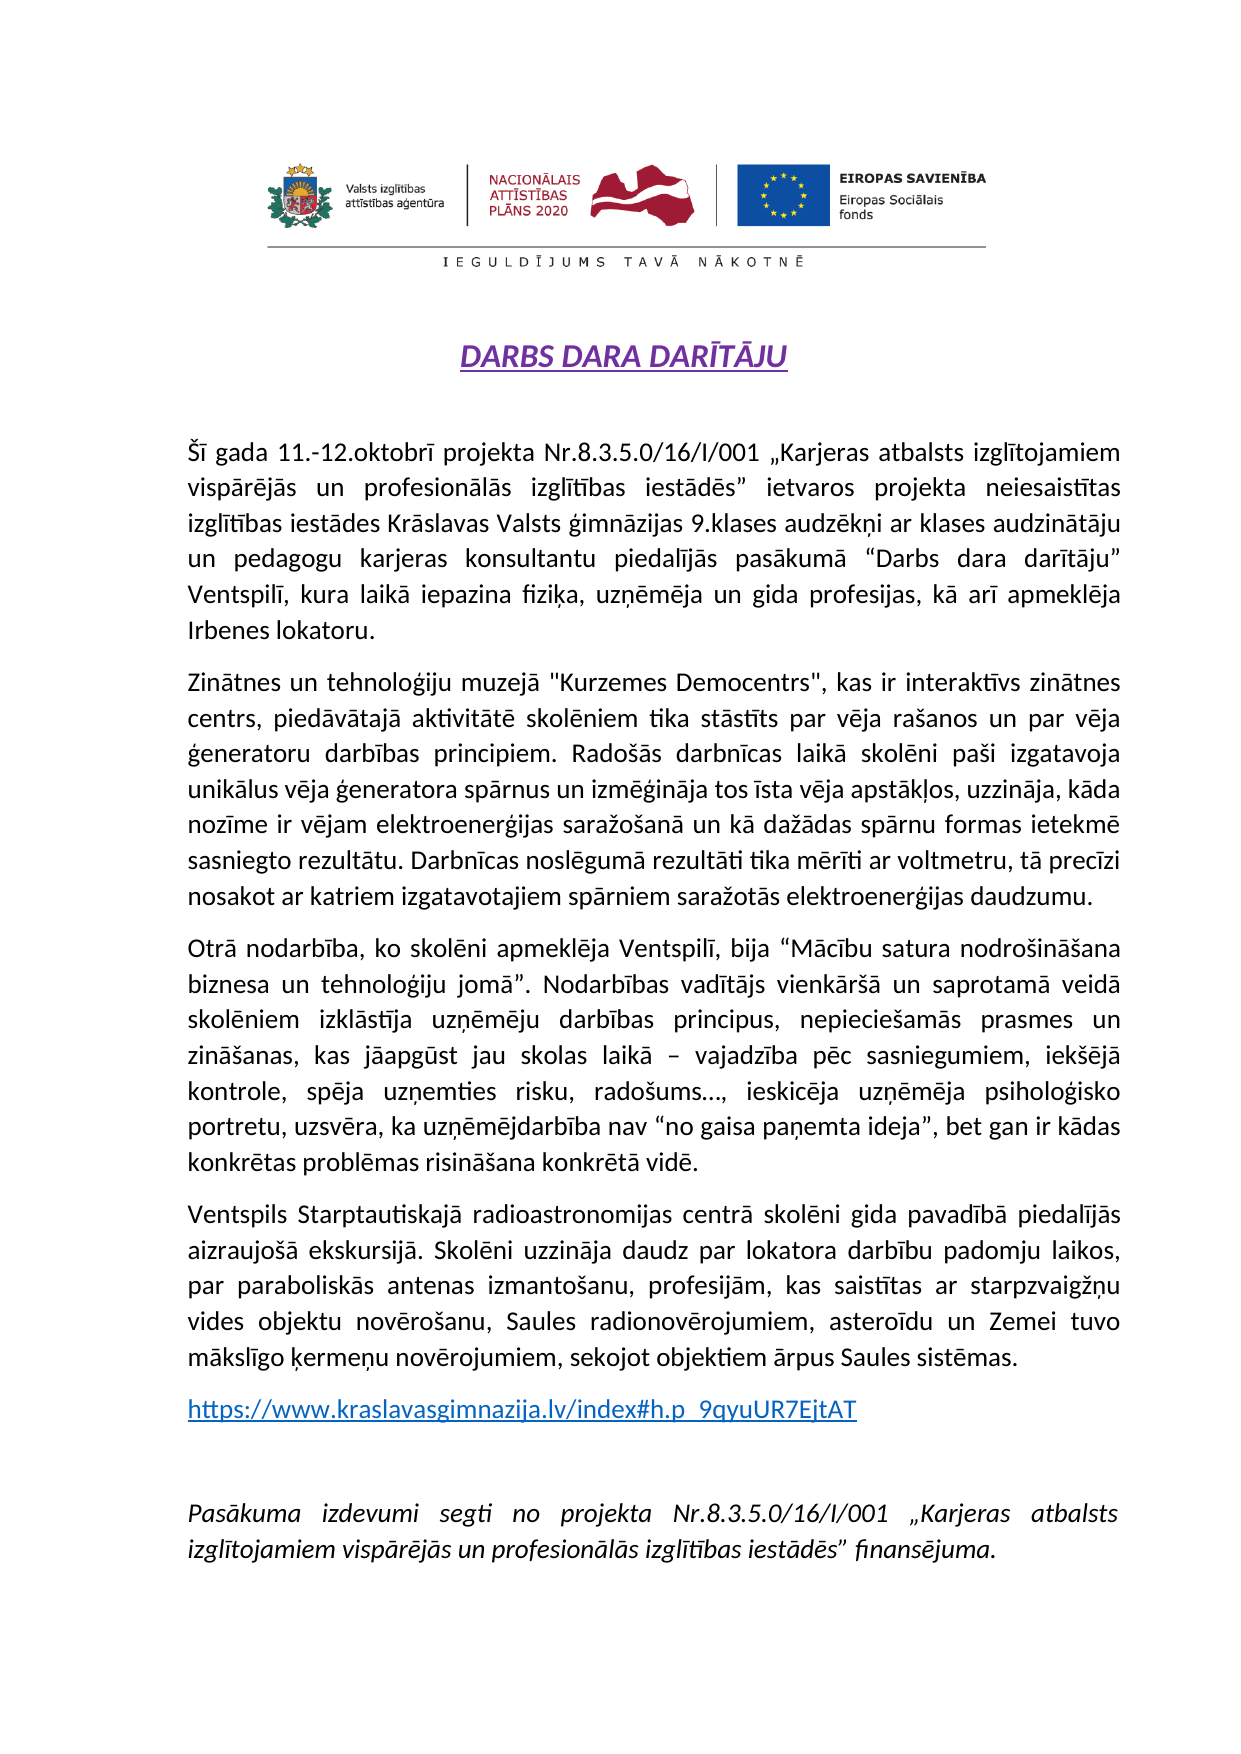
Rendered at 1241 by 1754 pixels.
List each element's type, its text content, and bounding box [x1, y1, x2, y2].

text Zinātnes un tehnoloģiju muzejā "Kurzemes Democentrs", kas ir interaktīvs zinātnes centrs, piedāvātajā aktivitātē skolēniem tika stāstīts par vēja rašanos un par vēja ģeneratoru darbības principiem. Radošās darbnīcas laikā skolēni paši izgatavoja unikālus vēja ģeneratora spārnus un izmēģināja tos īsta vēja apstākļos, uzzināja, kāda nozīme ir vējam elektroenerģijas saražošanā un kā dažādas spārnu formas ietekmē sasniegto rezultātu. Darbnīcas noslēgumā rezultāti tika mērīti ar voltmetru, tā precīzi nosakot ar katriem izgatavotajiem spārniem saražotās elektroenerģijas daudzumu. [187, 665, 1122, 912]
text Otrā nodarbība, ko skolēni apmeklēja Ventspilī, bija “Mācību satura nodrošināšana biznesa un tehnoloģiju jomā”. Nodarbības vadītājs vienkāršā un saprotamā veidā skolēniem izklāstīja uzņēmēju darbības principus, nepieciešamās prasmes un zināšanas, kas jāapgūst jau skolas laikā – vajadzība pēc sasniegumiem, iekšējā kontrole, spēja uzņemties risku, radošums…, ieskicēja uzņēmēja psiholoģisko portretu, uzsvēra, ka uzņēmējdarbība nav “no gaisa paņemta ideja”, bet gan ir kādas konkrētas problēmas risināšana konkrētā vidē. [187, 931, 1122, 1178]
text Pasākuma izdevumi segti no projekta Nr.8.3.5.0/16/I/001 „Karjeras atbalsts izglītojamiem vispārējās un profesionālās izglītības iestādēs” finansējuma. [187, 1497, 1122, 1565]
text DARBS DARA DARĪTĀJU [128, 336, 1122, 376]
text https://www.kraslavasgimnazija.lv/index#h.p_9qyuUR7EjtAT [187, 1392, 1122, 1425]
text Šī gada 11.-12.oktobrī projekta Nr.8.3.5.0/16/I/001 „Karjeras atbalsts izglītojamiem vispārējās un profesionālās izglītības iestādēs” ietvaros projekta neiesaistītas izglītības iestādes Krāslavas Valsts ģimnāzijas 9.klases audzēkņi ar klases audzinātāju un pedagogu karjeras konsultantu piedalījās pasākumā “Darbs dara darītāju” Ventspilī, kura laikā iepazina fiziķa, uzņēmēja un gida profesijas, kā arī apmeklēja Irbenes lokatoru. [187, 435, 1122, 646]
text Ventspils Starptautiskajā radioastronomijas centrā skolēni gida pavadībā piedalījās aizraujošā ekskursijā. Skolēni uzzināja daudz par lokatora darbību padomju laikos, par paraboliskās antenas izmantošanu, profesijām, kas saistītas ar starpzvaigžņu vides objektu novērošanu, Saules radionovērojumiem, asteroīdu un Zemei tuvo mākslīgo ķermeņu novērojumiem, sekojot objektiem ārpus Saules sistēmas. [187, 1197, 1122, 1373]
picture [242, 150, 1009, 279]
